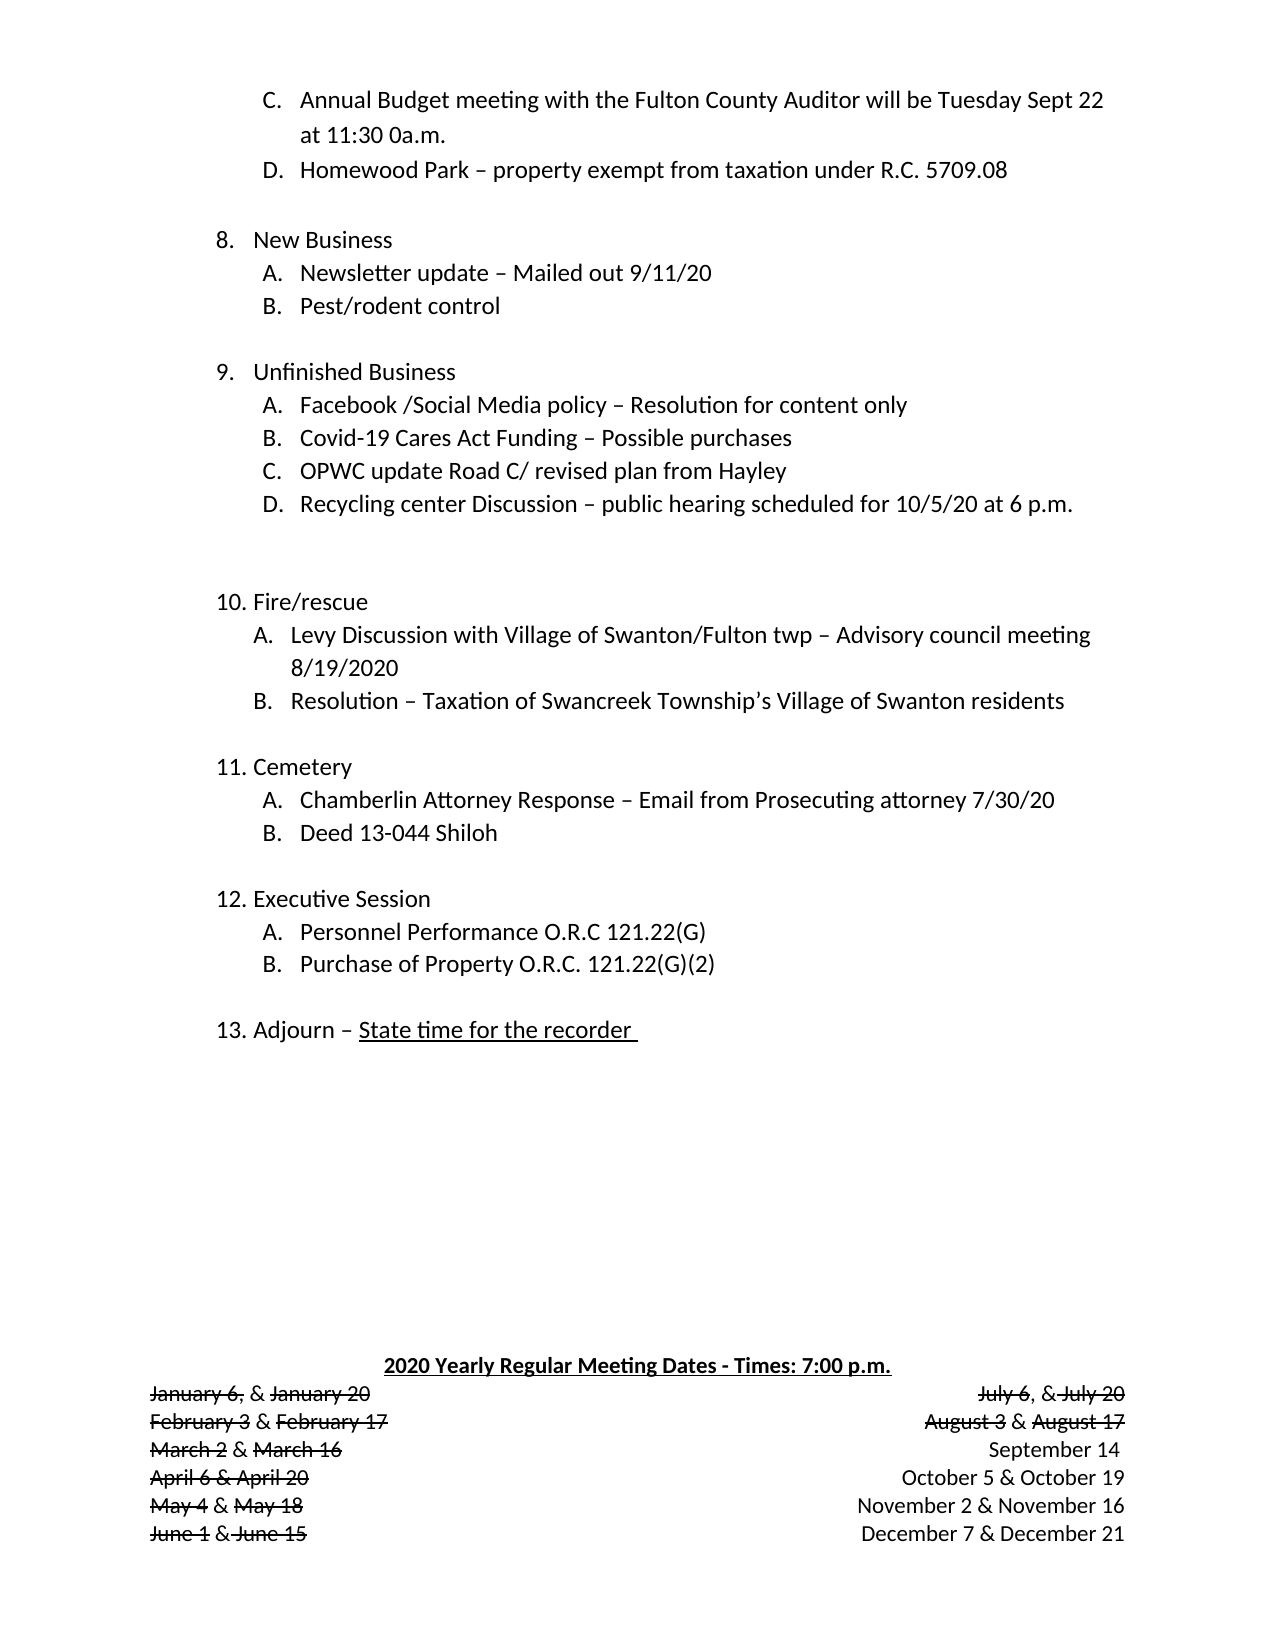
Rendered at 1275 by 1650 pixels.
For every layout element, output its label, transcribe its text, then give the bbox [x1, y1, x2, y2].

list Homewood Park – property exempt from taxation under R.C. 5709.08 [262, 154, 1125, 185]
list Personnel Performance O.R.C 121.22(G) [262, 916, 1125, 946]
list Fire/rescue [216, 586, 1125, 617]
list Covid-19 Cares Act Funding – Possible purchases [262, 422, 1125, 452]
list Annual Budget meeting with the Fulton County Auditor will be Tuesday Sept 22 at 11:30 0a.m. [262, 84, 1125, 150]
list Adjourn – State time for the recorder [216, 1014, 1125, 1045]
list Unfinished Business [216, 356, 1125, 387]
list New Business [216, 224, 1125, 255]
list OPWC update Road C/ revised plan from Hayley [262, 455, 1125, 485]
list Facebook /Social Media policy – Resolution for content only [262, 389, 1125, 419]
list Deed 13-044 Shiloh [262, 817, 1125, 847]
list Newsletter update – Mailed out 9/11/20 [262, 257, 1125, 288]
list Executive Session [216, 883, 1125, 913]
list Levy Discussion with Village of Swanton/Fulton twp – Advisory council meeting 8/19/2020 [253, 619, 1125, 683]
list Resolution – Taxation of Swancreek Township’s Village of Swanton residents [253, 685, 1125, 716]
list Pest/rodent control [262, 290, 1125, 321]
list Purchase of Property O.R.C. 121.22(G)(2) [262, 948, 1125, 979]
list Chamberlin Attorney Response – Email from Prosecuting attorney 7/30/20 [262, 784, 1125, 814]
list Cemetery [216, 751, 1125, 782]
list Recycling center Discussion – public hearing scheduled for 10/5/20 at 6 p.m. [262, 488, 1125, 518]
